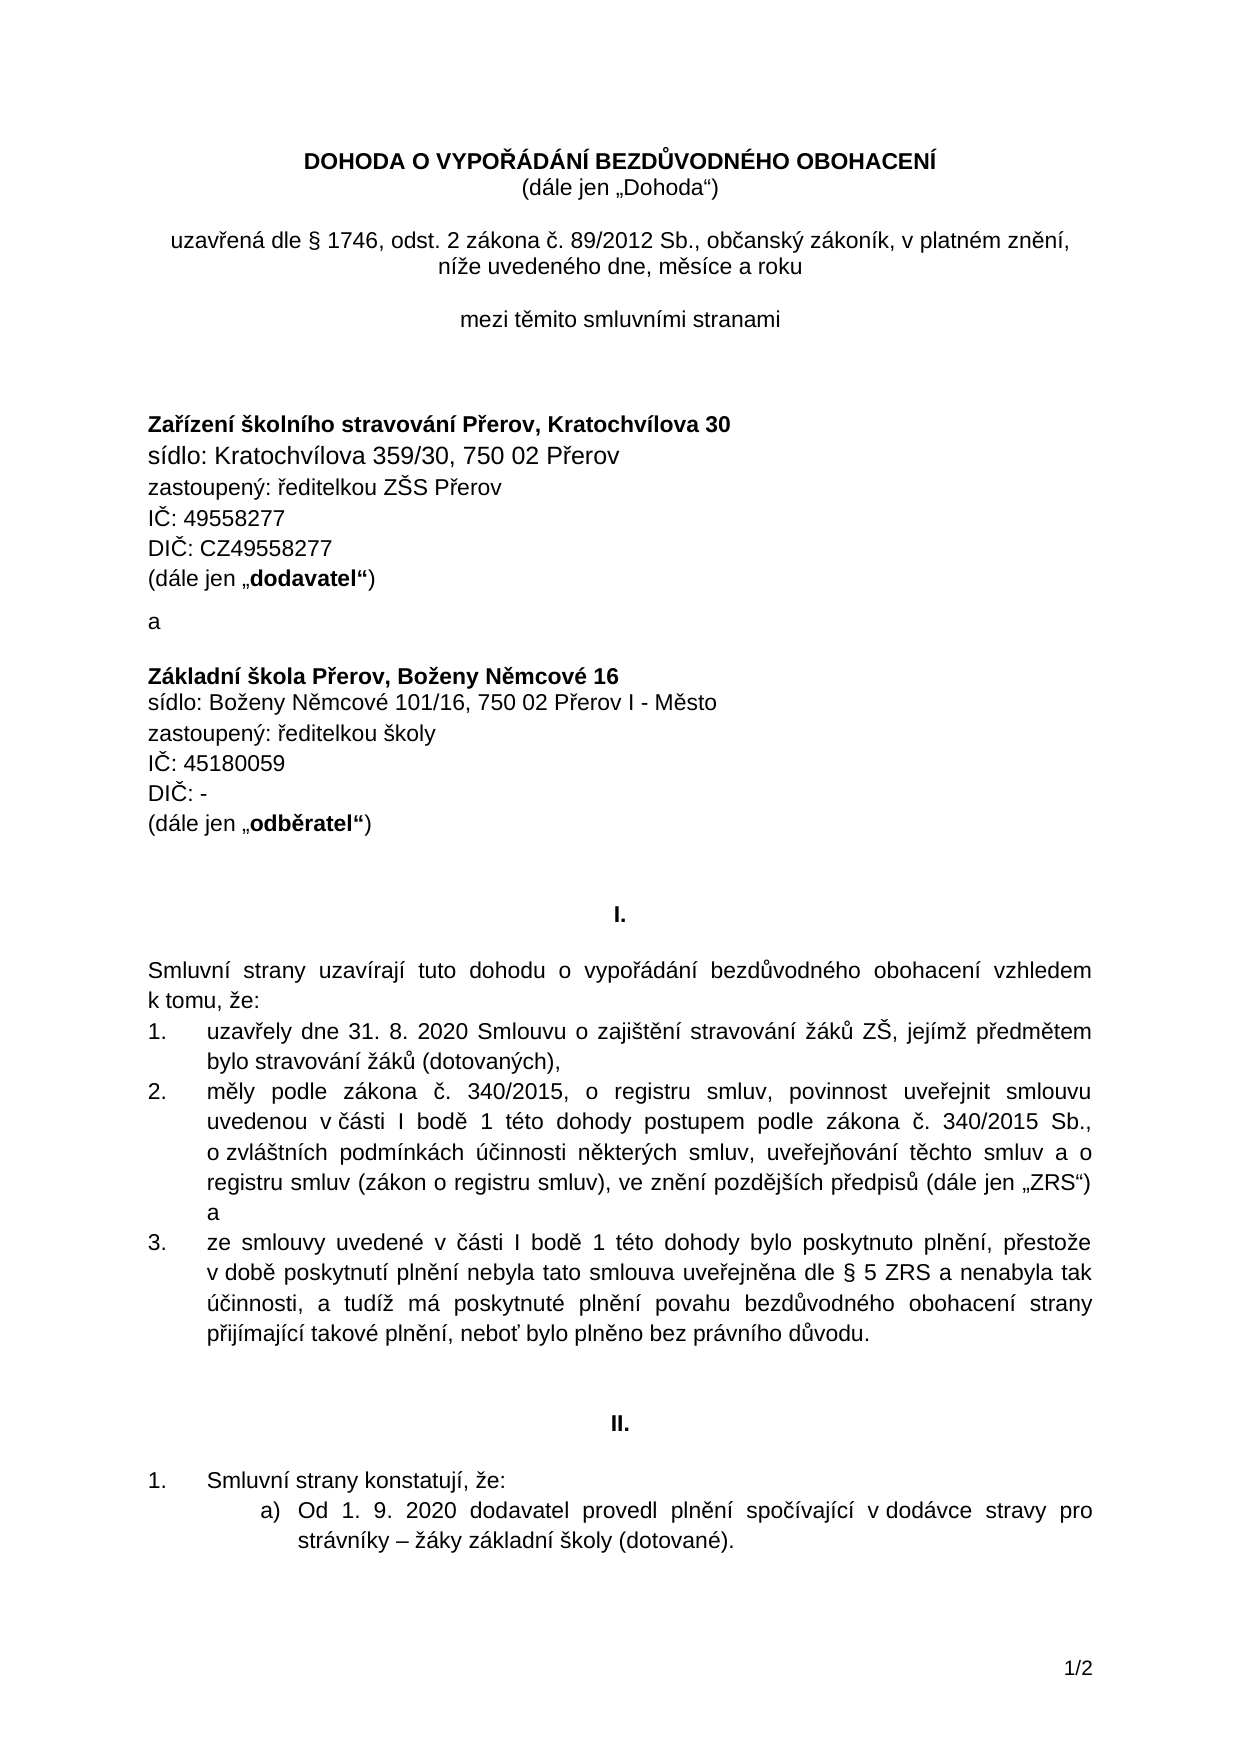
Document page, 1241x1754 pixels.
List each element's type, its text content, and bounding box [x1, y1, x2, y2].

text DIČ: - [148, 780, 1093, 806]
text níže uvedeného dne, měsíce a roku [148, 253, 1093, 279]
text zastoupený: ředitelkou školy [148, 719, 1093, 746]
list Od 1. 9. 2020 dodavatel provedl plnění spočívající v dodávce stravy pro strávníky – žáky základní školy (dotované). [260, 1497, 1093, 1554]
text II. [148, 1410, 1093, 1437]
text zastoupený: ředitelkou ZŠS Přerov [148, 474, 1093, 501]
text sídlo: Kratochvílova 359/30, 750 02 Přerov [148, 441, 1093, 470]
text IČ: 49558277 [148, 504, 1093, 531]
text DOHODA O VYPOŘÁDÁNÍ BEZDŮVODNÉHO OBOHACENÍ [148, 148, 1093, 174]
list Smluvní strany konstatují, že: [148, 1467, 1093, 1493]
list ze smlouvy uvedené v části I bodě 1 této dohody bylo poskytnuto plnění, přestože v době poskytnutí plnění nebyla tato smlouva uveřejněna dle § 5 ZRS a nenabyla tak účinnosti, a tudíž má poskytnuté plnění povahu bezdůvodného obohacení strany přijímající takové plnění, neboť bylo plněno bez právního důvodu. [148, 1229, 1093, 1346]
text I. [148, 901, 1093, 927]
text (dále jen „odběratel“) [148, 810, 1093, 836]
text (dále jen „Dohoda“) [148, 174, 1093, 200]
text (dále jen „dodavatel“) [148, 565, 1093, 591]
list uzavřely dne 31. 8. 2020 Smlouvu o zajištění stravování žáků ZŠ, jejímž předmětem bylo stravování žáků (dotovaných), [148, 1018, 1093, 1074]
text Smluvní strany uzavírají tuto dohodu o vypořádání bezdůvodného obohacení vzhledem k tomu, že: [148, 957, 1093, 1014]
text Základní škola Přerov, Boženy Němcové 16 [148, 663, 1093, 689]
text uzavřená dle § 1746, odst. 2 zákona č. 89/2012 Sb., občanský zákoník, v platném znění, [148, 227, 1093, 253]
text DIČ: CZ49558277 [148, 535, 1093, 561]
list měly podle zákona č. 340/2015, o registru smluv, povinnost uveřejnit smlouvu uvedenou v části I bodě 1 této dohody postupem podle zákona č. 340/2015 Sb., o zvláštních podmínkách účinnosti některých smluv, uveřejňování těchto smluv a o registru smluv (zákon o registru smluv), ve znění pozdějších předpisů (dále jen „ZRS“) a [148, 1078, 1093, 1225]
text IČ: 45180059 [148, 750, 1093, 776]
text mezi těmito smluvními stranami [148, 306, 1093, 332]
text Zařízení školního stravování Přerov, Kratochvílova 30 [148, 411, 1093, 437]
text sídlo: Boženy Němcové 101/16, 750 02 Přerov I - Město [148, 689, 1093, 716]
text a [148, 608, 1093, 634]
